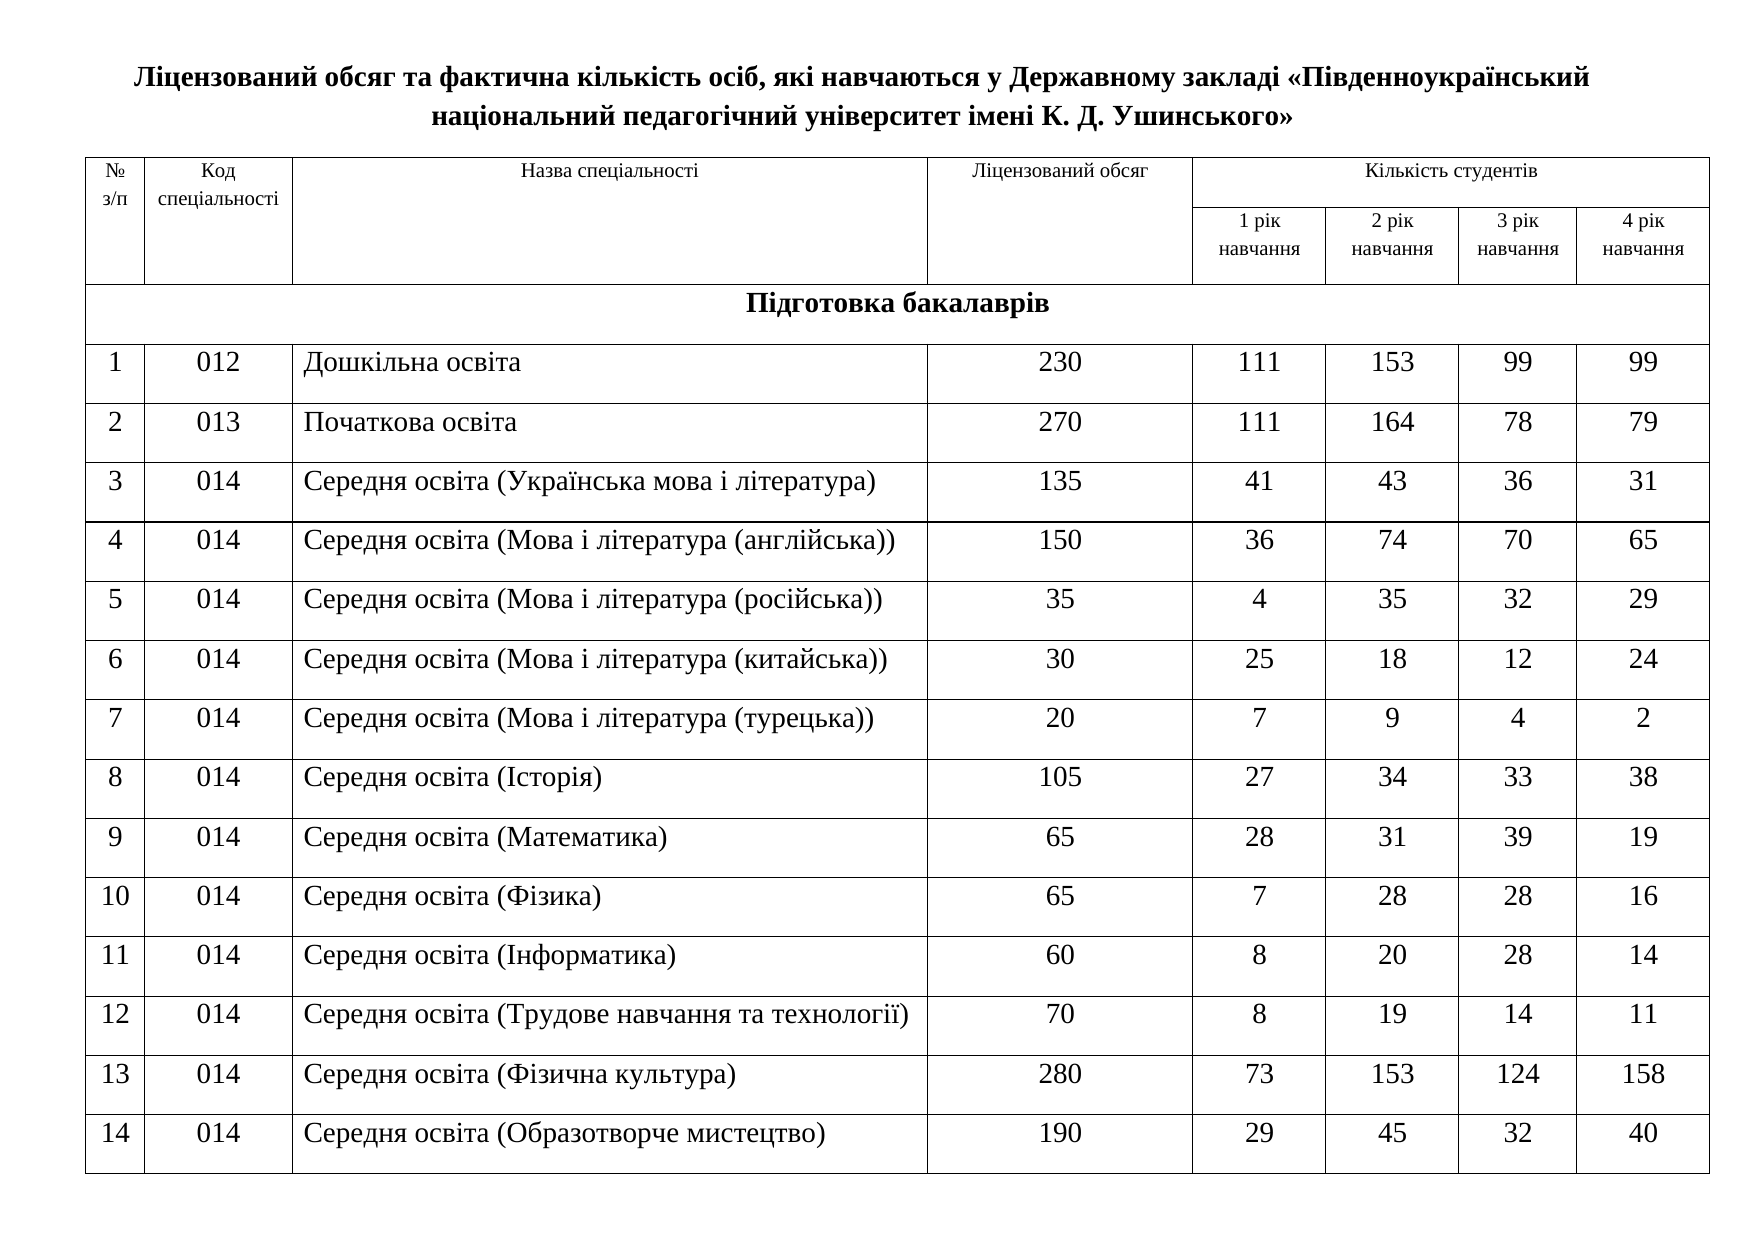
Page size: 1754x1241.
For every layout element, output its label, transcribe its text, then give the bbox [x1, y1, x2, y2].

table_cell 014 [145, 997, 292, 1055]
table_cell 7 [1193, 878, 1325, 936]
table_cell 65 [928, 878, 1192, 936]
table_cell 4 [86, 523, 144, 581]
table_cell 014 [145, 463, 292, 521]
text Ліцензований обсяг та фактична кількість осіб, які навчаються у Державному закладі «Південноукраїнський національний педагогічний університет імені К. Д. Ушинського» [44, 59, 1680, 131]
table_cell 20 [928, 700, 1192, 758]
table_cell 270 [928, 404, 1192, 462]
table_cell 135 [928, 463, 1192, 521]
table_cell 8 [1193, 937, 1325, 996]
table_cell 29 [1577, 582, 1709, 640]
table_cell 11 [1577, 997, 1709, 1055]
table_cell 014 [145, 819, 292, 877]
table_cell 99 [1459, 345, 1576, 403]
table_cell 16 [1577, 878, 1709, 936]
table_cell 4 [1459, 700, 1576, 758]
table_header Назва спеціальності [293, 158, 927, 284]
table_cell 28 [1193, 819, 1325, 877]
table_cell 36 [1193, 523, 1325, 581]
table_cell 14 [1459, 997, 1576, 1055]
table_cell Середня освіта (Фізика) [293, 878, 927, 936]
table_cell 012 [145, 345, 292, 403]
table_cell 190 [928, 1115, 1192, 1173]
table_cell 24 [1577, 641, 1709, 699]
table_cell 014 [145, 937, 292, 996]
table_cell 99 [1577, 345, 1709, 403]
table_cell 014 [145, 760, 292, 818]
table_cell 13 [86, 1056, 144, 1114]
table_cell 35 [928, 582, 1192, 640]
table_cell 38 [1577, 760, 1709, 818]
table_cell 20 [1326, 937, 1458, 996]
table_cell 153 [1326, 1056, 1458, 1114]
table_cell Середня освіта (Мова і література (російська)) [293, 582, 927, 640]
table_header Ліцензований обсяг [928, 158, 1192, 284]
table_cell 31 [1326, 819, 1458, 877]
table_cell 74 [1326, 523, 1458, 581]
table_cell 2 рік навчання [1326, 208, 1458, 284]
table_cell 73 [1193, 1056, 1325, 1114]
table_cell 41 [1193, 463, 1325, 521]
table_cell 111 [1193, 404, 1325, 462]
table_cell 28 [1326, 878, 1458, 936]
table_cell 34 [1326, 760, 1458, 818]
table_cell 014 [145, 1115, 292, 1173]
table_cell 19 [1577, 819, 1709, 877]
table_cell 39 [1459, 819, 1576, 877]
table_cell Середня освіта (Українська мова і література) [293, 463, 927, 521]
table_cell 230 [928, 345, 1192, 403]
table_cell 31 [1577, 463, 1709, 521]
table_cell 32 [1459, 1115, 1576, 1173]
table_cell 9 [86, 819, 144, 877]
table_cell 70 [928, 997, 1192, 1055]
table_cell 79 [1577, 404, 1709, 462]
table_cell 10 [86, 878, 144, 936]
table_cell 4 [1193, 582, 1325, 640]
table_cell 43 [1326, 463, 1458, 521]
table_cell 7 [86, 700, 144, 758]
table_cell 158 [1577, 1056, 1709, 1114]
table_cell 12 [1459, 641, 1576, 699]
table_cell 8 [1193, 997, 1325, 1055]
table_header № з/п [86, 158, 144, 284]
table_cell 9 [1326, 700, 1458, 758]
table_cell 153 [1326, 345, 1458, 403]
table_cell 4 рік навчання [1577, 208, 1709, 284]
table_cell 33 [1459, 760, 1576, 818]
table_header Код спеціальності [145, 158, 292, 284]
table_cell 14 [86, 1115, 144, 1173]
table_cell Середня освіта (Інформатика) [293, 937, 927, 996]
table_cell 111 [1193, 345, 1325, 403]
table_cell Середня освіта (Образотворче мистецтво) [293, 1115, 927, 1173]
table_cell 014 [145, 582, 292, 640]
table_cell 1 [86, 345, 144, 403]
table_cell 2 [1577, 700, 1709, 758]
table_cell Середня освіта (Математика) [293, 819, 927, 877]
table_cell 11 [86, 937, 144, 996]
table_cell 8 [86, 760, 144, 818]
table_cell 3 [86, 463, 144, 521]
table_cell 36 [1459, 463, 1576, 521]
table_cell 28 [1459, 878, 1576, 936]
table_cell 19 [1326, 997, 1458, 1055]
table_cell 105 [928, 760, 1192, 818]
table_cell 2 [86, 404, 144, 462]
table_cell 30 [928, 641, 1192, 699]
table_cell 014 [145, 523, 292, 581]
table_cell 5 [86, 582, 144, 640]
table_cell Початкова освіта [293, 404, 927, 462]
table_cell 014 [145, 1056, 292, 1114]
table_cell 65 [928, 819, 1192, 877]
table_cell 18 [1326, 641, 1458, 699]
table_cell 164 [1326, 404, 1458, 462]
table_cell 60 [928, 937, 1192, 996]
table_cell 27 [1193, 760, 1325, 818]
table_cell 78 [1459, 404, 1576, 462]
table_cell 1 рік навчання [1193, 208, 1325, 284]
table_cell Середня освіта (Мова і література (китайська)) [293, 641, 927, 699]
table_cell 32 [1459, 582, 1576, 640]
table_cell Середня освіта (Мова і література (англійська)) [293, 523, 927, 581]
table_cell 014 [145, 700, 292, 758]
table_cell Середня освіта (Історія) [293, 760, 927, 818]
table_cell 124 [1459, 1056, 1576, 1114]
table_cell 6 [86, 641, 144, 699]
table_cell 014 [145, 641, 292, 699]
table_cell 7 [1193, 700, 1325, 758]
table_cell Підготовка бакалаврів [86, 285, 1709, 343]
table_cell 150 [928, 523, 1192, 581]
table_cell 3 рік навчання [1459, 208, 1576, 284]
table_cell Середня освіта (Мова і література (турецька)) [293, 700, 927, 758]
table_cell 013 [145, 404, 292, 462]
table_cell 280 [928, 1056, 1192, 1114]
table_cell Дошкільна освіта [293, 345, 927, 403]
table_cell 28 [1459, 937, 1576, 996]
table_cell 35 [1326, 582, 1458, 640]
table_cell 45 [1326, 1115, 1458, 1173]
table_cell 14 [1577, 937, 1709, 996]
table_cell 12 [86, 997, 144, 1055]
table_cell Середня освіта (Трудове навчання та технології) [293, 997, 927, 1055]
table_cell 40 [1577, 1115, 1709, 1173]
table_cell 014 [145, 878, 292, 936]
table_cell 65 [1577, 523, 1709, 581]
table_cell 29 [1193, 1115, 1325, 1173]
table_cell Середня освіта (Фізична культура) [293, 1056, 927, 1114]
table_cell 25 [1193, 641, 1325, 699]
table_header Кількість студентів [1193, 158, 1709, 207]
table_cell 70 [1459, 523, 1576, 581]
